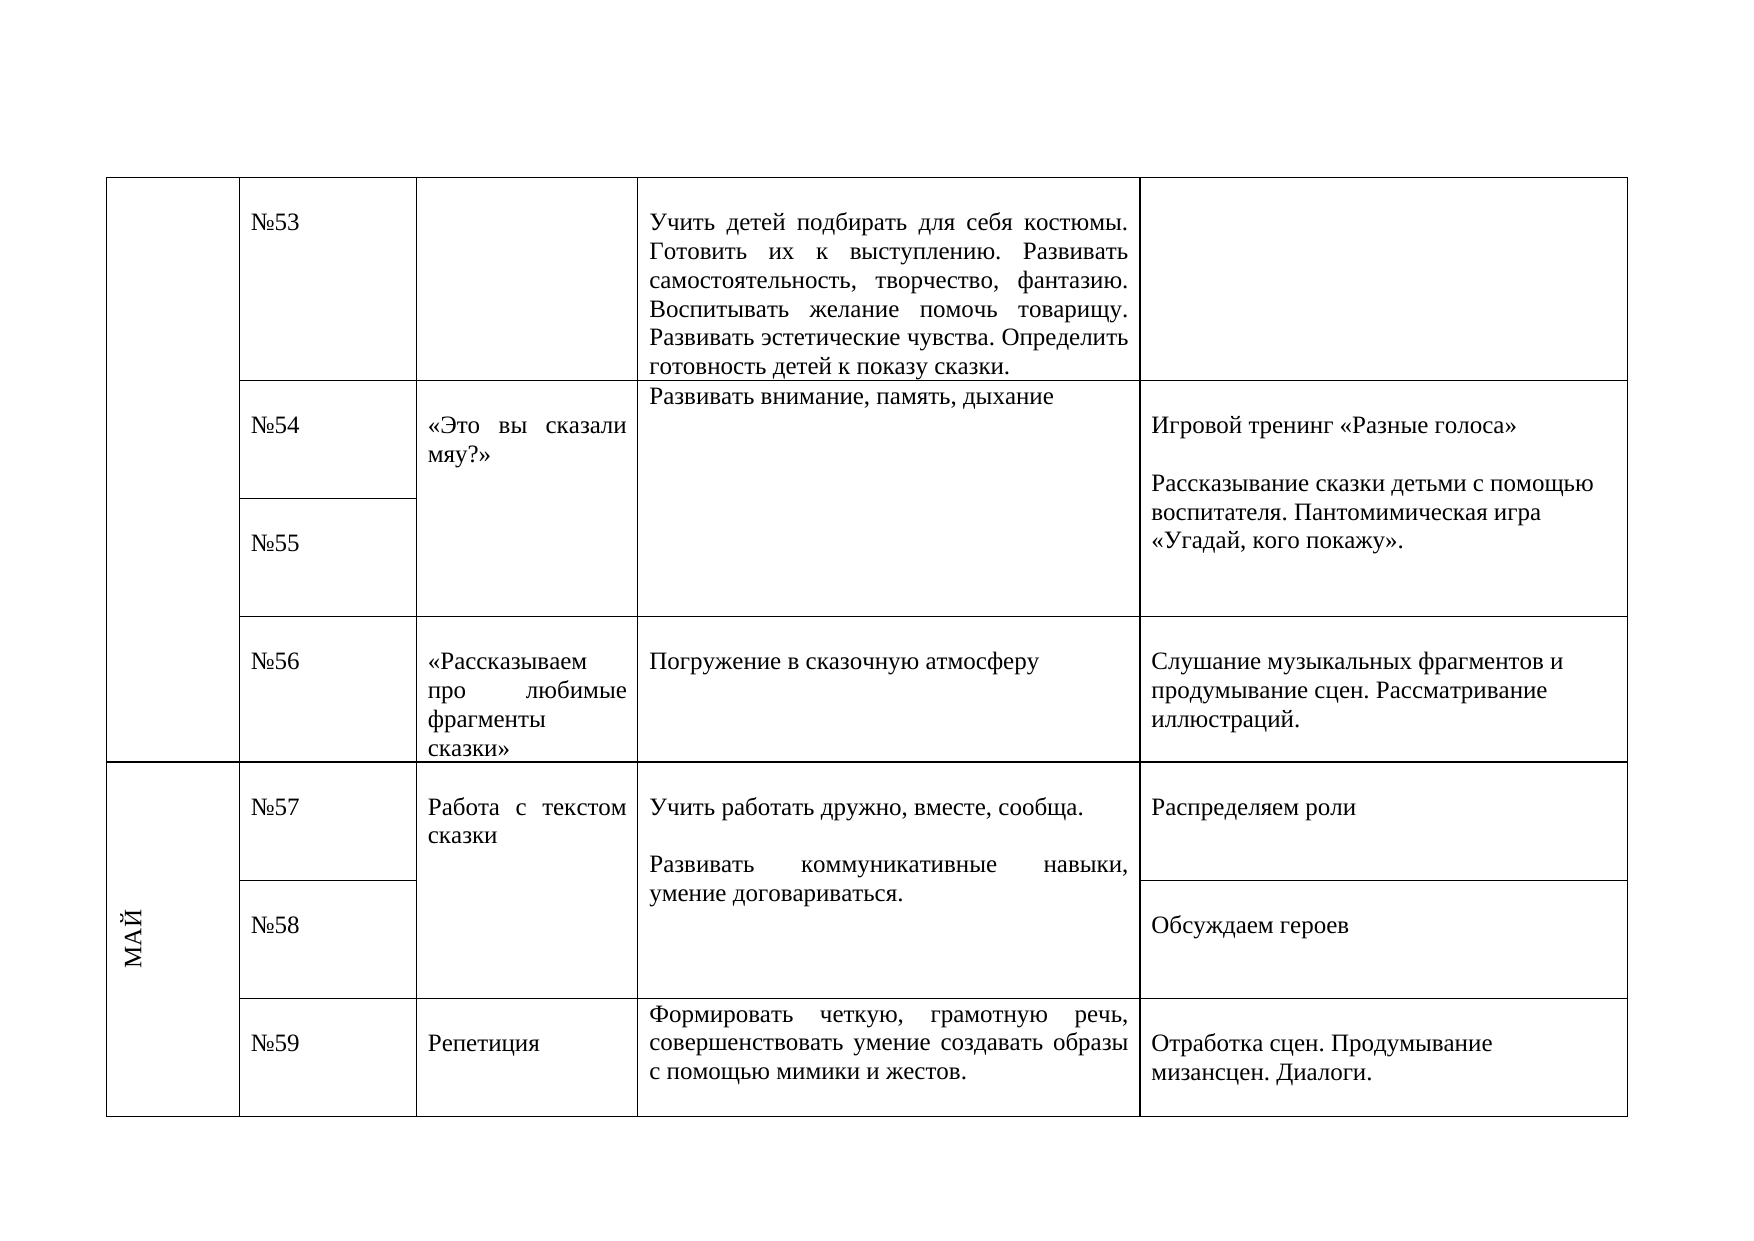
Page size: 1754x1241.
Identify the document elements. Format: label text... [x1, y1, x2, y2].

table_cell №59 [240, 999, 416, 1116]
table_cell Развивать внимание, память, дыхание [638, 381, 1139, 616]
table_cell №58 [240, 881, 416, 998]
table_cell Игровой тренинг «Разные голоса» Рассказывание сказки детьми с помощью воспитателя. Пантомимическая игра «Угадай, кого покажу». [1141, 381, 1627, 616]
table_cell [638, 178, 1139, 380]
table_cell Погружение в сказочную атмосферу [638, 617, 1139, 761]
table_cell №57 [240, 763, 416, 879]
table_cell Работа с текстом сказки [417, 763, 637, 998]
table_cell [1141, 178, 1627, 380]
table_cell Распределяем роли [1141, 763, 1627, 879]
table_cell Слушание музыкальных фрагментов и продумывание сцен. Рассматривание иллюстраций. [1141, 617, 1627, 761]
table_cell Репетиция [417, 999, 637, 1116]
table_cell «Рассказываем про любимые фрагменты сказки» [417, 617, 637, 761]
table_cell №56 [240, 617, 416, 761]
table_cell МАЙ [107, 763, 239, 1116]
table_cell №55 [240, 499, 416, 616]
table_cell Формировать четкую, грамотную речь, совершенствовать умение создавать образы с помощью мимики и жестов. [638, 999, 1139, 1116]
table_cell №54 [240, 381, 416, 498]
table_cell Отработка сцен. Продумывание мизансцен. Диалоги. [1141, 999, 1627, 1116]
table_cell №53 [240, 178, 416, 380]
table_cell «Это вы сказали мяу?» [417, 381, 637, 616]
table_cell Обсуждаем героев [1141, 881, 1627, 998]
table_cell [417, 178, 637, 380]
table_cell Учить работать дружно, вместе, сообща. Развивать коммуникативные навыки, умение договариваться. [638, 763, 1139, 998]
